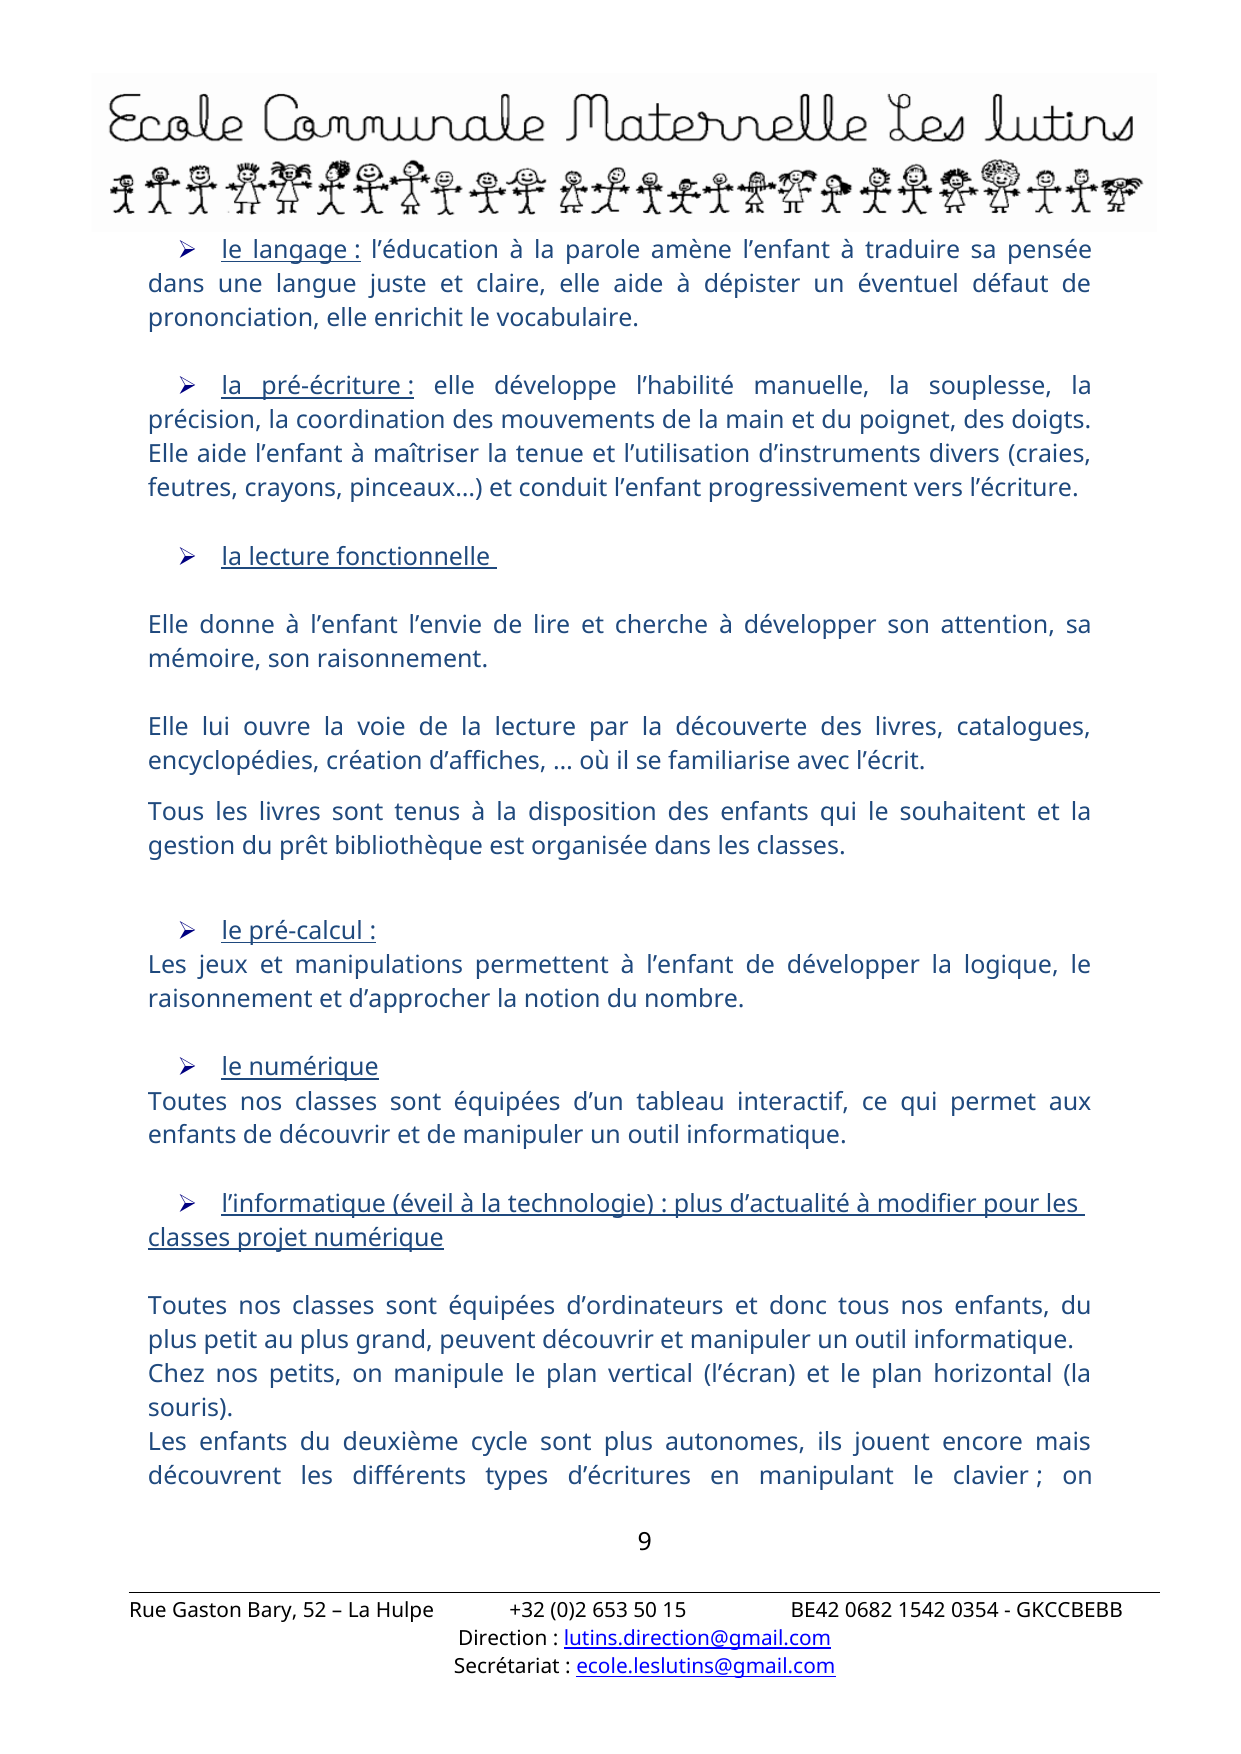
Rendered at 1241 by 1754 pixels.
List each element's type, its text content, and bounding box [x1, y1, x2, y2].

text Elle lui ouvre la voie de la lecture par la découverte des livres, catalogues, encyclopédies, création d’affiches, … où il se familiarise avec l’écrit. [148, 708, 1093, 777]
text Tous les livres sont tenus à la disposition des enfants qui le souhaitent et la gestion du prêt bibliothèque est organisée dans les classes. [148, 794, 1093, 862]
text Toutes nos classes sont équipées d’un tableau interactif, ce qui permet aux enfants de découvrir et de manipuler un outil informatique. [148, 1083, 1093, 1151]
list le langage : l’éducation à la parole amène l’enfant à traduire sa pensée dans une langue juste et claire, elle aide à dépister un éventuel défaut de prononciation, elle enrichit le vocabulaire. [148, 232, 1093, 334]
text Chez nos petits, on manipule le plan vertical (l’écran) et le plan horizontal (la souris). [148, 1356, 1093, 1424]
text Elle donne à l’enfant l’envie de lire et cherche à développer son attention, sa mémoire, son raisonnement. [148, 606, 1093, 674]
list la pré-écriture : elle développe l’habilité manuelle, la souplesse, la précision, la coordination des mouvements de la main et du poignet, des doigts. Elle aide l’enfant à maîtriser la tenue et l’utilisation d’instruments divers (craies, feutres, crayons, pinceaux…) et conduit l’enfant progressivement vers l’écriture. [148, 368, 1093, 504]
list l’informatique (éveil à la technologie) : plus d’actualité à modifier pour les classes projet numérique [148, 1185, 1093, 1253]
text Toutes nos classes sont équipées d’ordinateurs et donc tous nos enfants, du plus petit au plus grand, peuvent découvrir et manipuler un outil informatique. [148, 1287, 1093, 1356]
list la lecture fonctionnelle [148, 538, 1093, 572]
text Les jeux et manipulations permettent à l’enfant de développer la logique, le raisonnement et d’approcher la notion du nombre. [148, 947, 1093, 1015]
list le pré-calcul : [148, 913, 1093, 947]
list le numérique [148, 1049, 1093, 1083]
picture [91, 73, 1157, 232]
